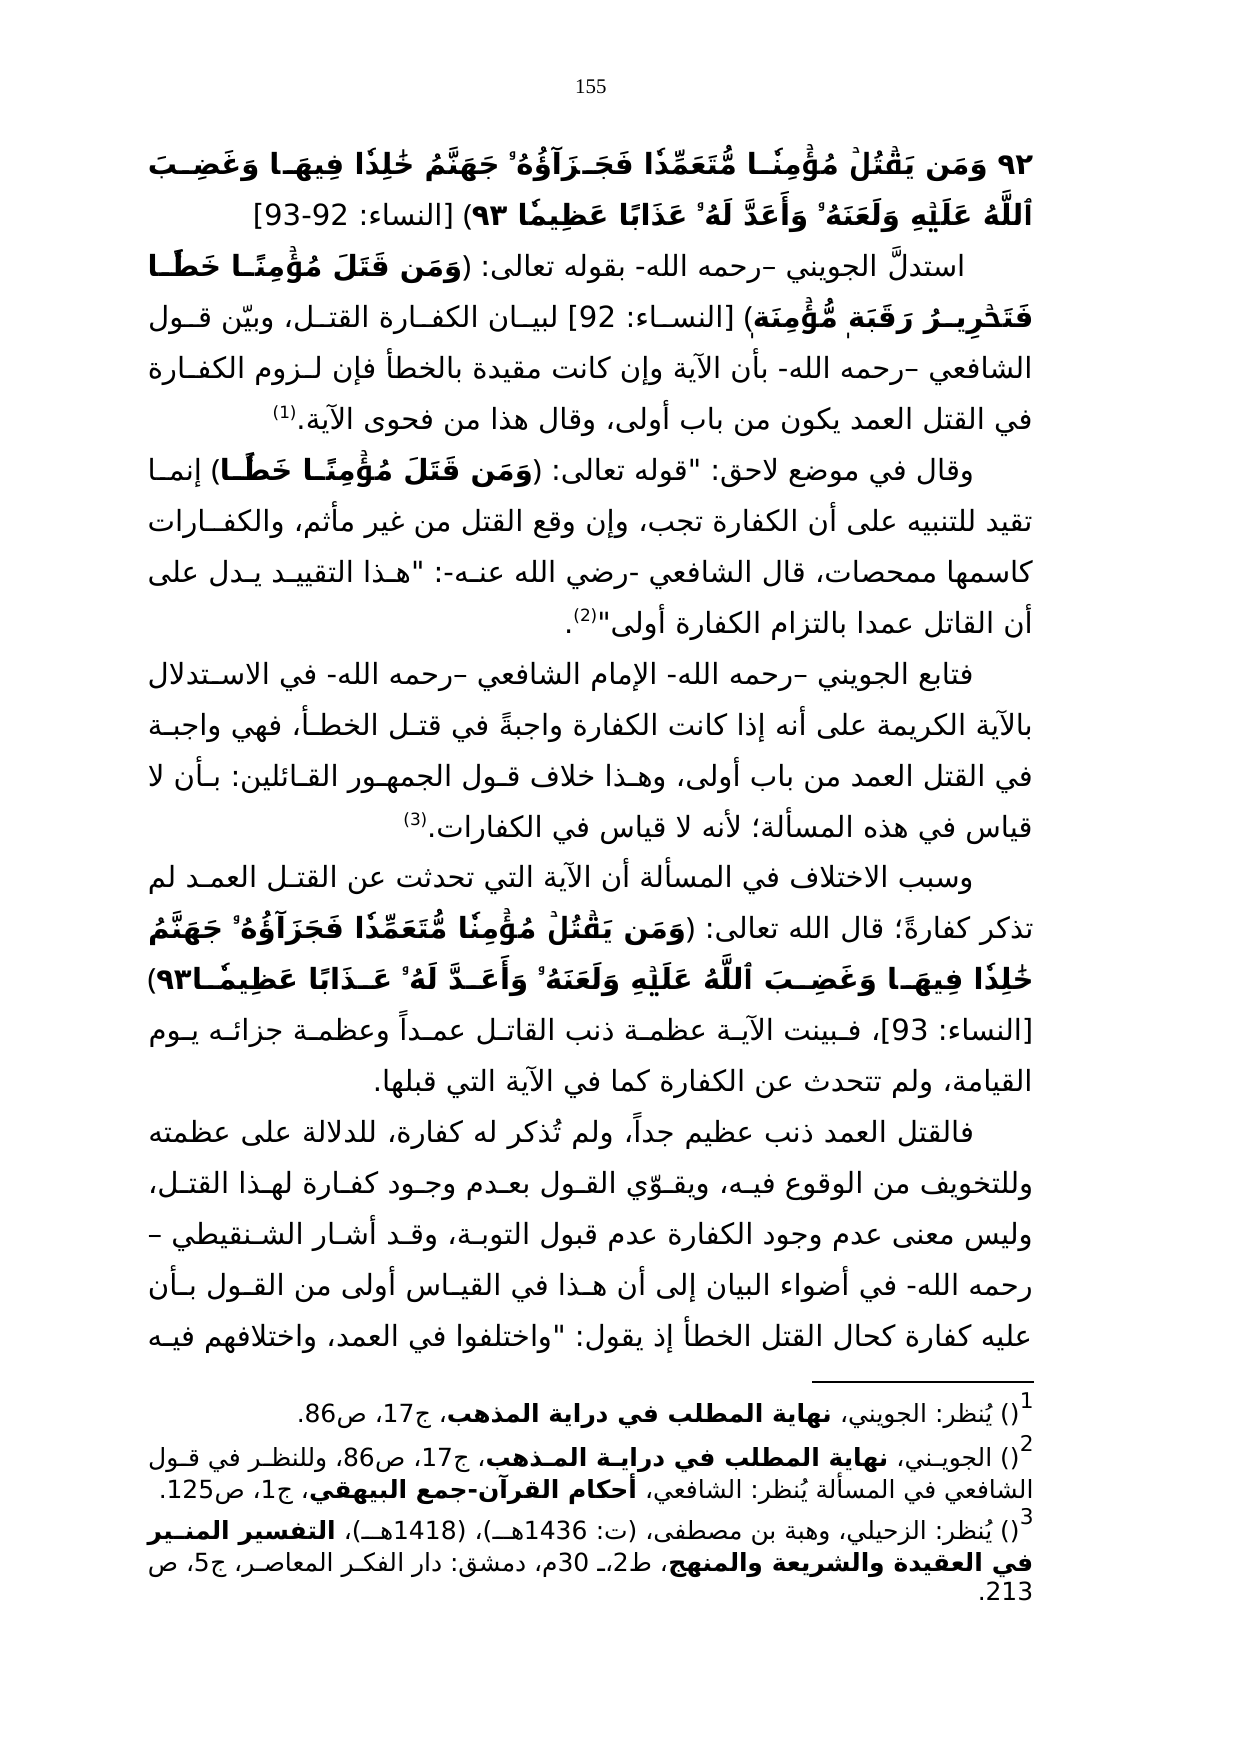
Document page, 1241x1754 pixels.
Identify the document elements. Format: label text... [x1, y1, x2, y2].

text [148, 148, 1033, 233]
text فتابع الجويني –رحمه الله- الإمام الشافعي –رحمه الله- في الاستدلال بالآية الكريمة على أنه إذا كانت الكفارة واجبةً في قتل الخطأ، فهي واجبة في القتل العمد من باب أولى، وهذا خلاف قول الجمهور القائلين: بأن لا قياس في هذه المسألة؛ لأنه لا قياس في الكفارات.() [148, 657, 1033, 844]
text استدلَّ الجويني –رحمه الله- بقوله تعالى: ﴿وَمَن قَتَلَ مُؤۡمِنًا خَطَ‍ٔٗا فَتَحۡرِيرُ رَقَبَةٖ مُّؤۡمِنَةٖ﴾ [النساء: 92] لبيان الكفارة القتل، وبيّن قول الشافعي –رحمه الله- بأن الآية وإن كانت مقيدة بالخطأ فإن لزوم الكفارة في القتل العمد يكون من باب أولى، وقال هذا من فحوى الآية.() [148, 249, 1033, 436]
text وقال في موضع لاحق: "قوله تعالى: ﴿وَمَن قَتَلَ مُؤۡمِنًا خَطَ‍ٔٗا﴾ إنما تقيد للتنبيه على أن الكفارة تجب، وإن وقع القتل من غير مأثم، والكفارات كاسمها ممحصات، قال الشافعي -رضي الله عنه-: "هذا التقييد يدل على أن القاتل عمدا بالتزام الكفارة أولى"(). [148, 453, 1033, 640]
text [148, 1116, 1033, 1353]
text وسبب الاختلاف في المسألة أن الآية التي تحدثت عن القتل العمد لم تذكر كفارةً؛ قال الله تعالى: ﴿وَمَن يَقۡتُلۡ مُؤۡمِنٗا مُّتَعَمِّدٗا فَجَزَآؤُهُۥ جَهَنَّمُ خَٰلِدٗا فِيهَا وَغَضِبَ ٱللَّهُ عَلَيۡهِ وَلَعَنَهُۥ وَأَعَدَّ لَهُۥ عَذَابًا عَظِيمٗا٩٣﴾ [النساء: 93]، فبينت الآية عظمة ذنب القاتل عمداً وعظمة جزائه يوم القيامة، ولم تتحدث عن الكفارة كما في الآية التي قبلها. [148, 861, 1033, 1098]
